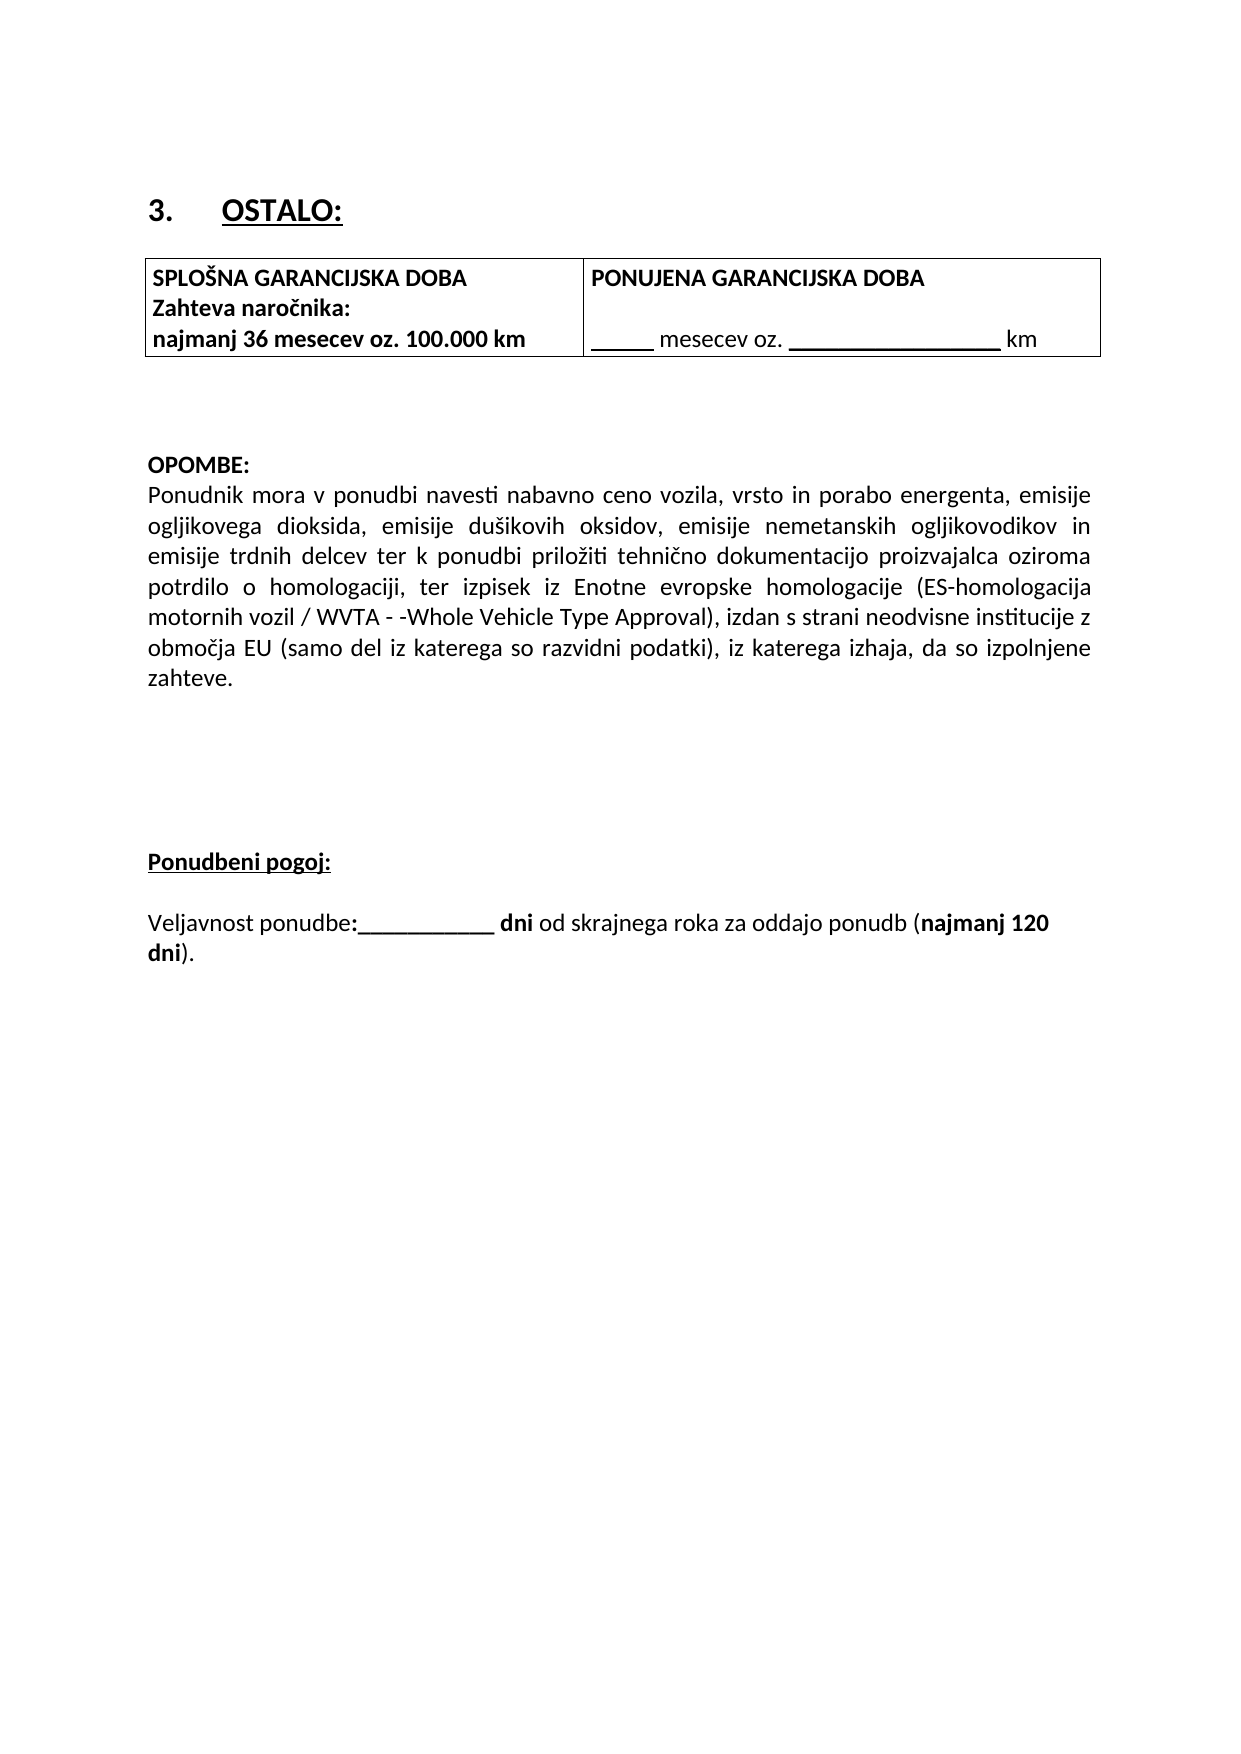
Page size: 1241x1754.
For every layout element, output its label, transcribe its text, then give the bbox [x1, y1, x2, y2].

table_header PONUJENA GARANCIJSKA DOBA mesecev oz. _________________ km [584, 259, 1100, 356]
table_header SPLOŠNA GARANCIJSKA DOBA Zahteva naročnika: najmanj 36 mesecev oz. 100.000 km [146, 259, 583, 356]
text Ponudnik mora v ponudbi navesti nabavno ceno vozila, vrsto in porabo energenta, emisije ogljikovega dioksida, emisije dušikovih oksidov, emisije nemetanskih ogljikovodikov in emisije trdnih delcev ter k ponudbi priložiti tehnično dokumentacijo proizvajalca oziroma potrdilo o homologaciji, ter izpisek iz Enotne evropske homologacije (ES-homologacija motornih vozil / WVTA - -Whole Vehicle Type Approval), izdan s strani neodvisne institucije z območja EU (samo del iz katerega so razvidni podatki), iz katerega izhaja, da so izpolnjene zahteve. [148, 479, 1092, 693]
text OPOMBE: [148, 449, 1092, 479]
text Ponudbeni pogoj: [148, 846, 1092, 876]
list OSTALO: [148, 189, 1092, 229]
text Veljavnost ponudbe:___________ dni od skrajnega roka za oddajo ponudb (najmanj 120 dni). [148, 907, 1092, 968]
